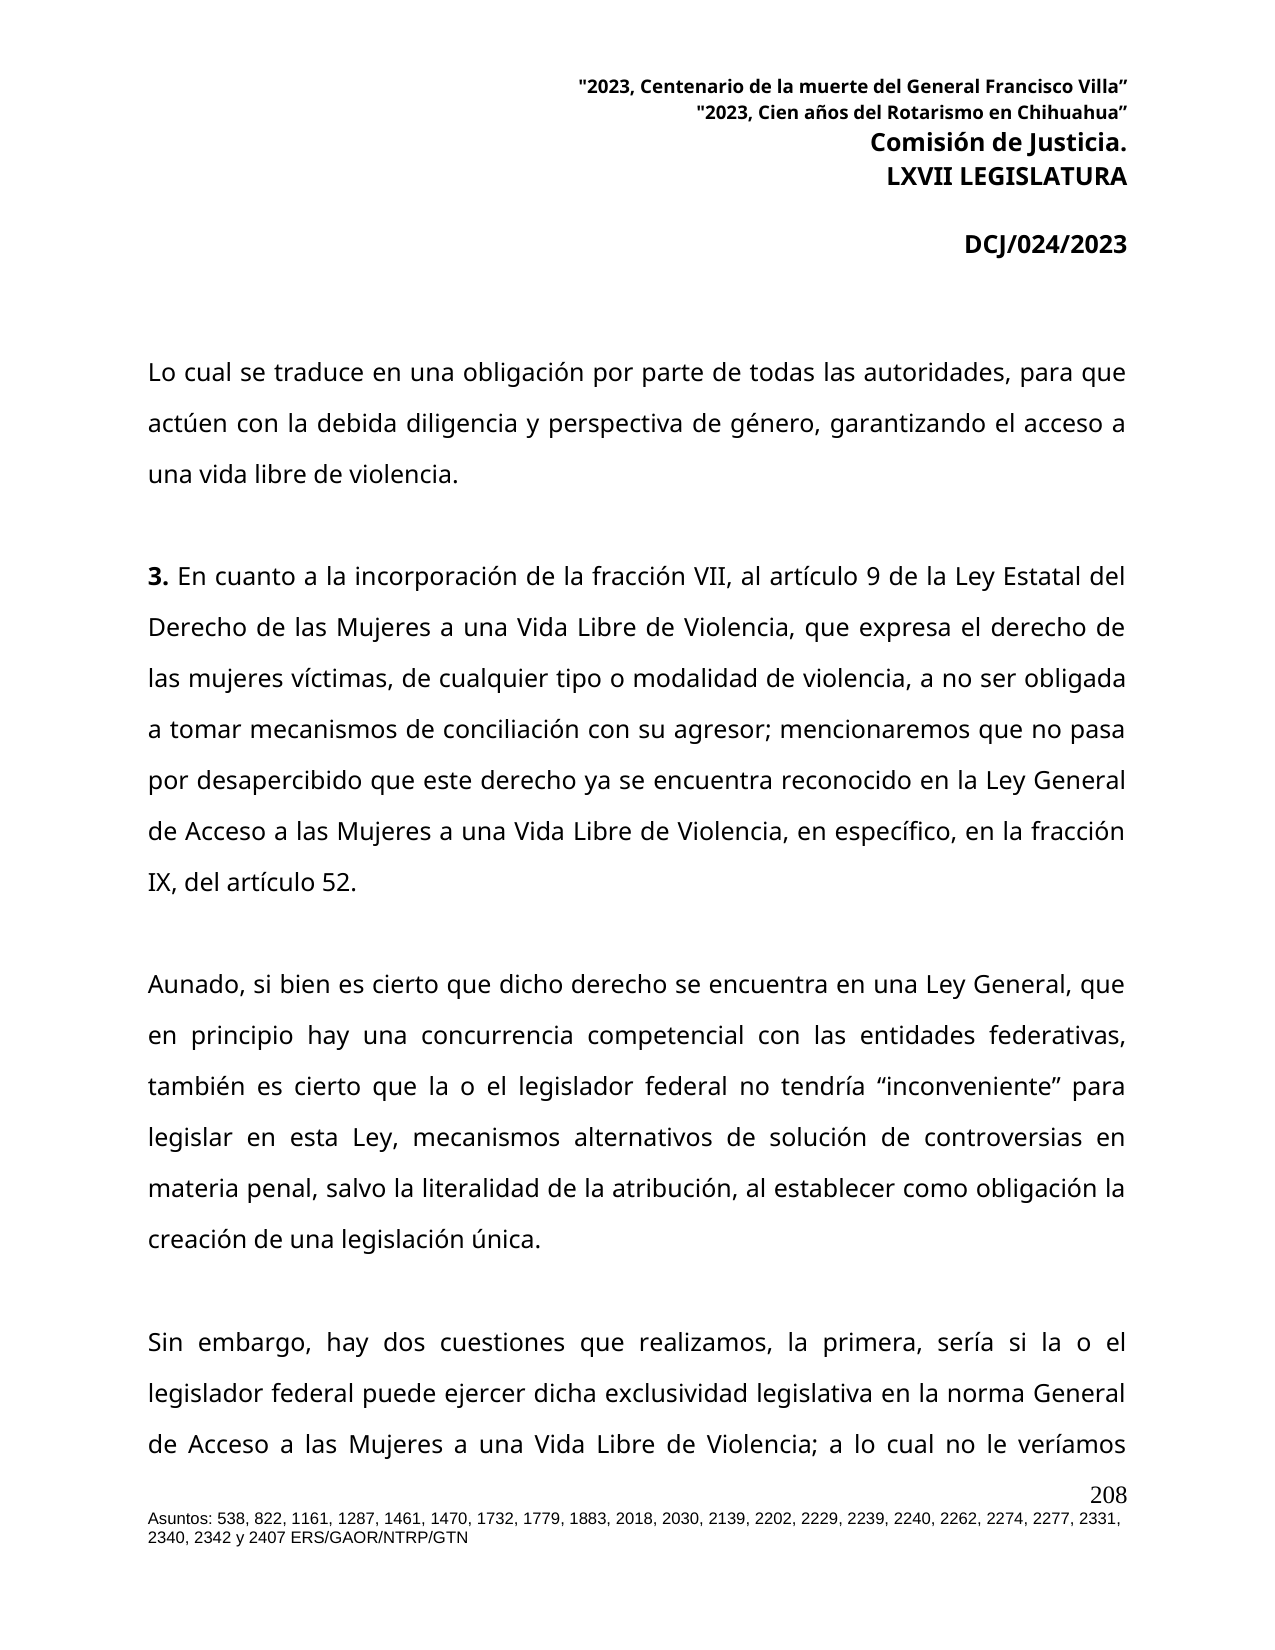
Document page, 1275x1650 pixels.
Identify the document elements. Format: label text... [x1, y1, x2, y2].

text Lo cual se traduce en una obligación por parte de todas las autoridades, para que actúen con la debida diligencia y perspectiva de género, garantizando el acceso a una vida libre de violencia. [148, 354, 1127, 491]
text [148, 1324, 1127, 1460]
text 3. En cuanto a la incorporación de la fracción VII, al artículo 9 de la Ley Estatal del Derecho de las Mujeres a una Vida Libre de Violencia, que expresa el derecho de las mujeres víctimas, de cualquier tipo o modalidad de violencia, a no ser obligada a tomar mecanismos de conciliación con su agresor; mencionaremos que no pasa por desapercibido que este derecho ya se encuentra reconocido en la Ley General de Acceso a las Mujeres a una Vida Libre de Violencia, en específico, en la fracción IX, del artículo 52. [148, 558, 1127, 899]
text Aunado, si bien es cierto que dicho derecho se encuentra en una Ley General, que en principio hay una concurrencia competencial con las entidades federativas, también es cierto que la o el legislador federal no tendría “inconveniente” para legislar en esta Ley, mecanismos alternativos de solución de controversias en materia penal, salvo la literalidad de la atribución, al establecer como obligación la creación de una legislación única. [148, 967, 1127, 1256]
